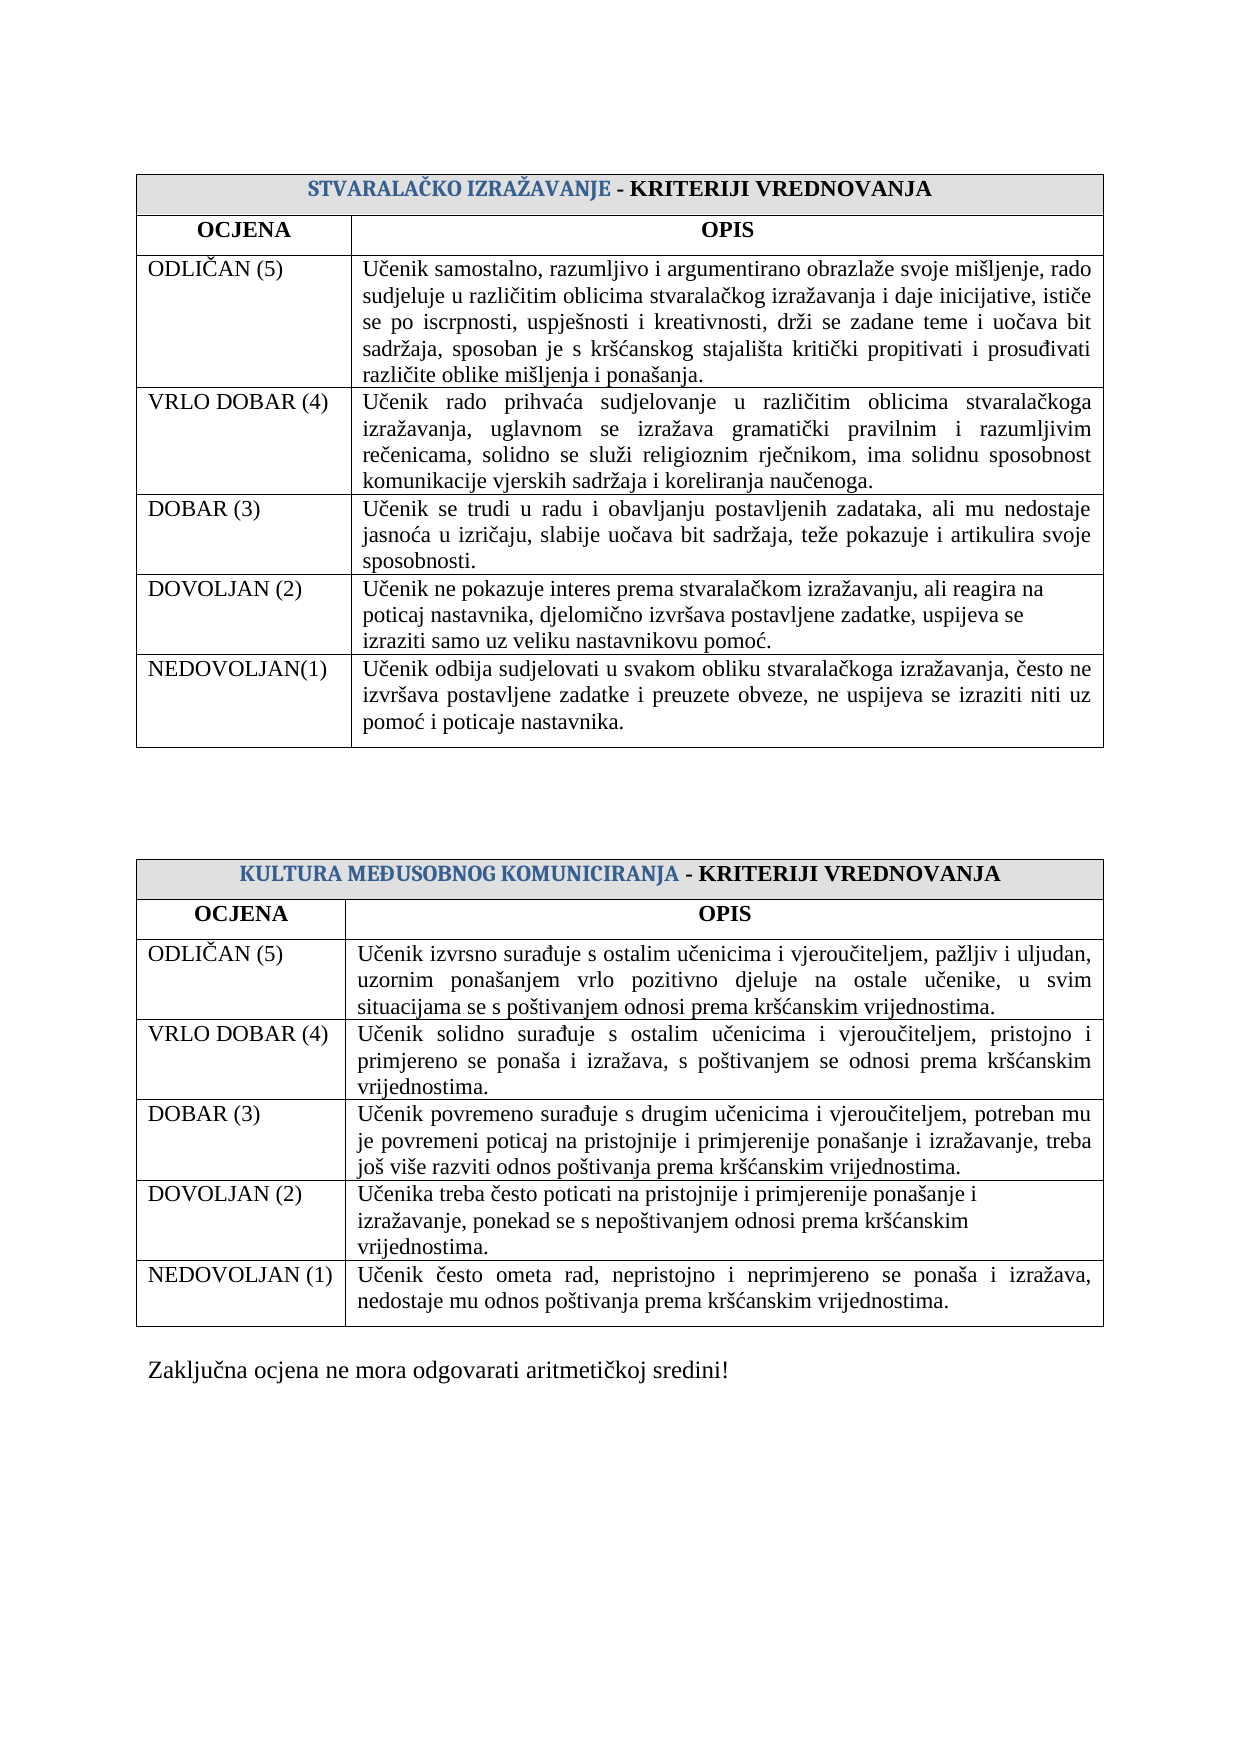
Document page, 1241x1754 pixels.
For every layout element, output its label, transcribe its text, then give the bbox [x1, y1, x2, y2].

table_cell ODLIČAN (5) [137, 256, 351, 387]
table_cell Učenik ne pokazuje interes prema stvaralačkom izražavanju, ali reagira na poticaj nastavnika, djelomično izvršava postavljene zadatke, uspijeva se izraziti samo uz veliku nastavnikovu pomoć. [352, 575, 1103, 654]
table_cell Učenik rado prihvaća sudjelovanje u različitim oblicima stvaralačkoga izražavanja, uglavnom se izražava gramatički pravilnim i razumljivim rečenicama, solidno se služi religioznim rječnikom, ima solidnu sposobnost komunikacije vjerskih sadržaja i koreliranja naučenoga. [352, 388, 1103, 494]
table_cell DOBAR (3) [137, 495, 351, 574]
table_cell Učenik povremeno surađuje s drugim učenicima i vjeroučiteljem, potreban mu je povremeni poticaj na pristojnije i primjerenije ponašanje i izražavanje, treba još više razviti odnos poštivanja prema kršćanskim vrijednostima. [346, 1100, 1103, 1179]
table_cell DOBAR (3) [137, 1100, 345, 1179]
table_cell VRLO DOBAR (4) [137, 388, 351, 494]
table_cell ODLIČAN (5) [137, 940, 345, 1019]
text Zaključna ocjena ne mora odgovarati aritmetičkoj sredini! [148, 1356, 1093, 1384]
table_cell DOVOLJAN (2) [137, 575, 351, 654]
table_cell Učenik često ometa rad, nepristojno i neprimjereno se ponaša i izražava, nedostaje mu odnos poštivanja prema kršćanskim vrijednostima. [346, 1261, 1103, 1326]
table_header KULTURA MEĐUSOBNOG KOMUNICIRANJA - KRITERIJI VREDNOVANJA [137, 860, 1103, 899]
table_cell VRLO DOBAR (4) [137, 1020, 345, 1099]
table_cell OPIS [352, 216, 1103, 254]
table_header STVARALAČKO IZRAŽAVANJE - KRITERIJI VREDNOVANJA [137, 175, 1103, 214]
table_cell DOVOLJAN (2) [137, 1181, 345, 1259]
table_cell OCJENA [137, 216, 351, 254]
table_cell NEDOVOLJAN(1) [137, 655, 351, 747]
table_cell NEDOVOLJAN (1) [137, 1261, 345, 1326]
table_cell Učenika treba često poticati na pristojnije i primjerenije ponašanje i izražavanje, ponekad se s nepoštivanjem odnosi prema kršćanskim vrijednostima. [346, 1181, 1103, 1259]
table_cell Učenik se trudi u radu i obavljanju postavljenih zadataka, ali mu nedostaje jasnoća u izričaju, slabije uočava bit sadržaja, teže pokazuje i artikulira svoje sposobnosti. [352, 495, 1103, 574]
table_cell Učenik samostalno, razumljivo i argumentirano obrazlaže svoje mišljenje, rado sudjeluje u različitim oblicima stvaralačkog izražavanja i daje inicijative, ističe se po iscrpnosti, uspješnosti i kreativnosti, drži se zadane teme i uočava bit sadržaja, sposoban je s kršćanskog stajališta kritički propitivati i prosuđivati različite oblike mišljenja i ponašanja. [352, 256, 1103, 387]
table_cell OPIS [346, 900, 1103, 939]
table_cell Učenik odbija sudjelovati u svakom obliku stvaralačkoga izražavanja, često ne izvršava postavljene zadatke i preuzete obveze, ne uspijeva se izraziti niti uz pomoć i poticaje nastavnika. [352, 655, 1103, 747]
table_cell Učenik izvrsno surađuje s ostalim učenicima i vjeroučiteljem, pažljiv i uljudan, uzornim ponašanjem vrlo pozitivno djeluje na ostale učenike, u svim situacijama se s poštivanjem odnosi prema kršćanskim vrijednostima. [346, 940, 1103, 1019]
table_cell Učenik solidno surađuje s ostalim učenicima i vjeroučiteljem, pristojno i primjereno se ponaša i izražava, s poštivanjem se odnosi prema kršćanskim vrijednostima. [346, 1020, 1103, 1099]
table_cell OCJENA [137, 900, 345, 939]
